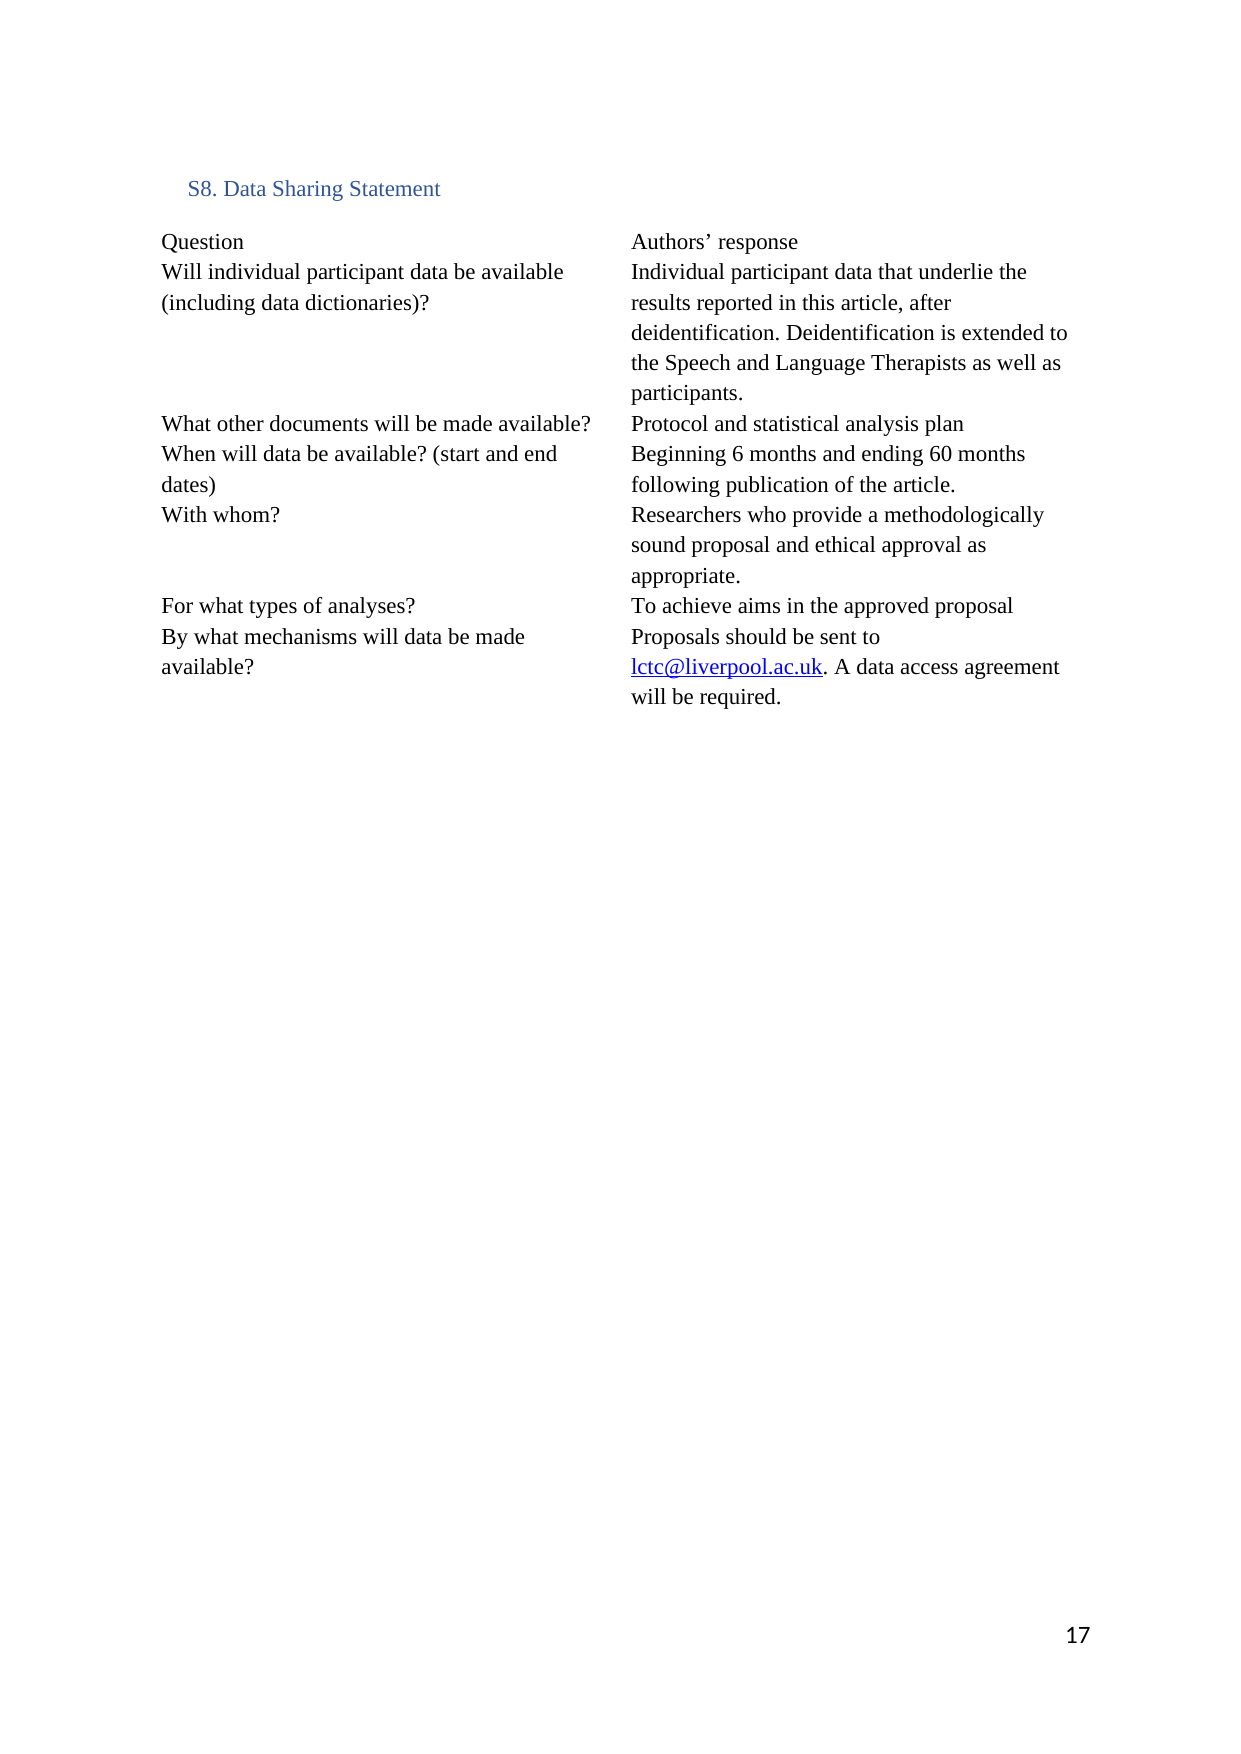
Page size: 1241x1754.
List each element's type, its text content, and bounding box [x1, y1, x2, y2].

table_cell Beginning 6 months and ending 60 months following publication of the article. [620, 440, 1089, 501]
table_cell What other documents will be made available? [150, 410, 619, 440]
table_cell Researchers who provide a methodologically sound proposal and ethical approval as appropriate. [620, 501, 1089, 592]
table_header Authors’ response [620, 228, 1089, 258]
table_header Question [150, 228, 619, 258]
table_cell Will individual participant data be available (including data dictionaries)? [150, 258, 619, 410]
table_cell Protocol and statistical analysis plan [620, 410, 1089, 440]
table_cell Individual participant data that underlie the results reported in this article, after deidentification. Deidentification is extended to the Speech and Language Therapists as well as participants. [620, 258, 1089, 410]
table_cell With whom? [150, 501, 619, 592]
table_cell To achieve aims in the approved proposal [620, 592, 1089, 623]
table_cell For what types of analyses? [150, 592, 619, 623]
table_cell When will data be available? (start and end dates) [150, 440, 619, 501]
table_cell By what mechanisms will data be made available? [150, 623, 619, 714]
table_cell Proposals should be sent to lctc@liverpool.ac.uk. A data access agreement will be required. [620, 623, 1089, 714]
subtitle S8. Data Sharing Statement [187, 175, 1090, 201]
